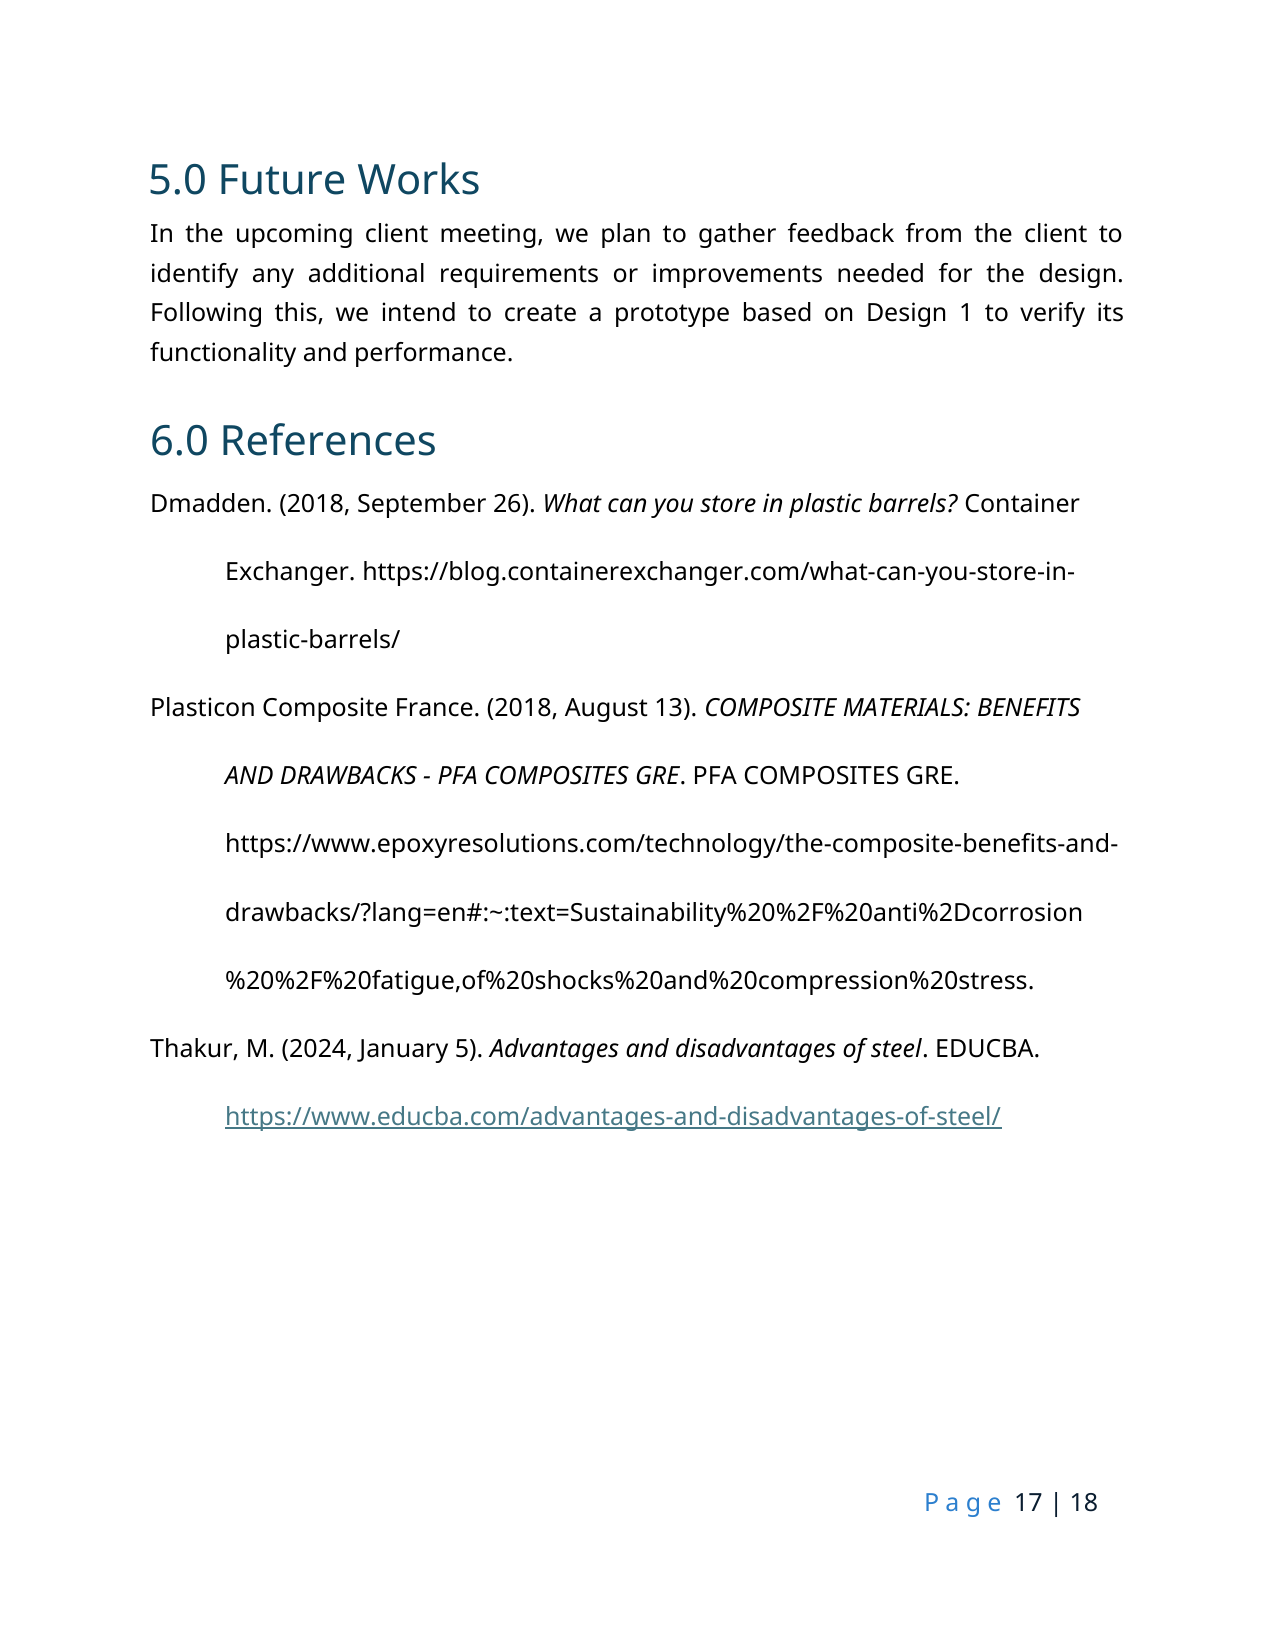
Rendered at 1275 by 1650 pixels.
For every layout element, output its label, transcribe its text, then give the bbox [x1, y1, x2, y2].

text Plasticon Composite France. (2018, August 13). COMPOSITE MATERIALS: BENEFITS AND DRAWBACKS - PFA COMPOSITES GRE. PFA COMPOSITES GRE. https://www.epoxyresolutions.com/technology/the-composite-benefits-and-drawbacks/?lang=en#:~:text=Sustainability%20%2F%20anti%2Dcorrosion%20%2F%20fatigue,of%20shocks%20and%20compression%20stress. [150, 690, 1125, 996]
text Thakur, M. (2024, January 5). Advantages and disadvantages of steel. EDUCBA. https://www.educba.com/advantages-and-disadvantages-of-steel/ [150, 1030, 1125, 1133]
subtitle 5.0 Future Works [148, 150, 1127, 207]
text In the upcoming client meeting, we plan to gather feedback from the client to identify any additional requirements or improvements needed for the design. Following this, we intend to create a prototype based on Design 1 to verify its functionality and performance. [150, 216, 1125, 368]
text Dmadden. (2018, September 26). What can you store in plastic barrels? Container Exchanger. https://blog.containerexchanger.com/what-can-you-store-in-plastic-barrels/ [150, 485, 1125, 656]
subtitle 6.0 References [150, 411, 1125, 468]
